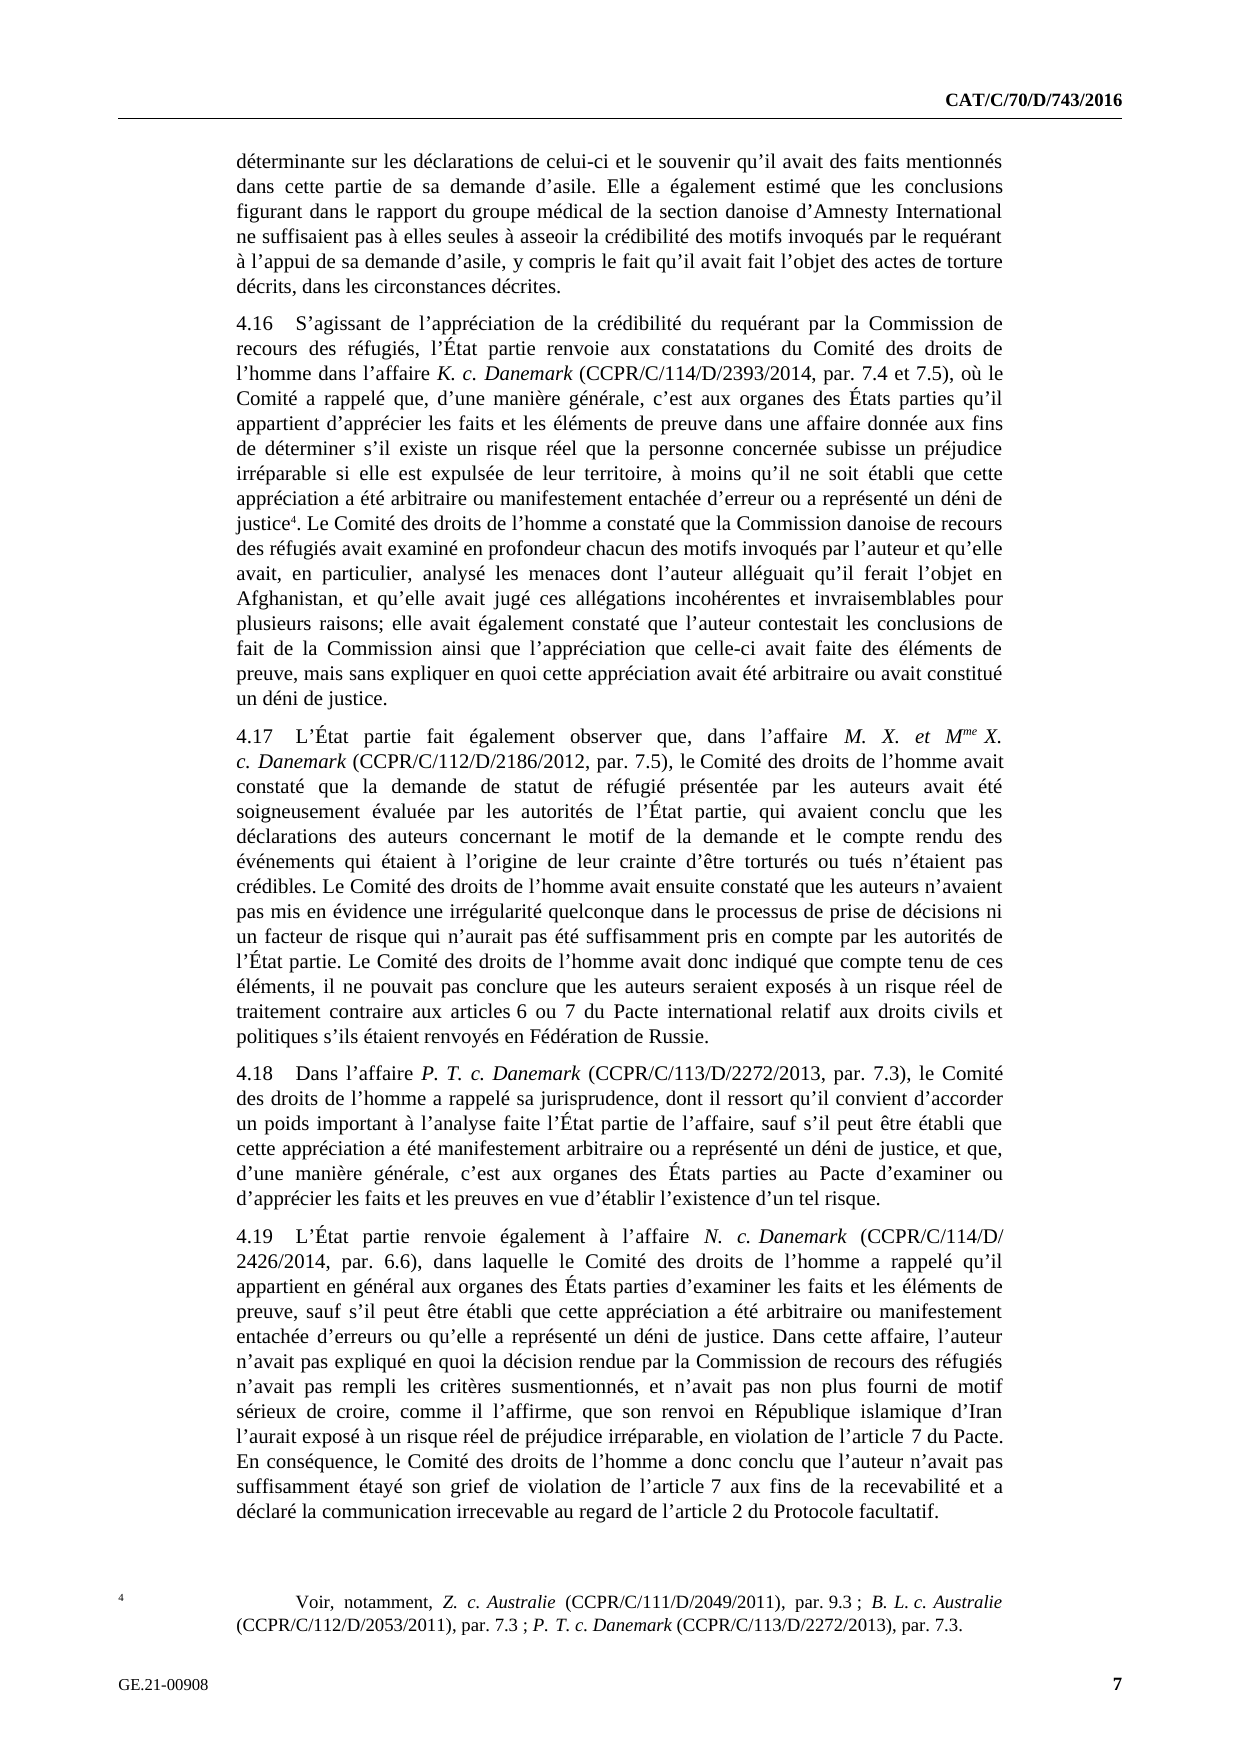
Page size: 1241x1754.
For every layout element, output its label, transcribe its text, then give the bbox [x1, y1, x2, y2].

text 4.17 L’État partie fait également observer que, dans l’affaire M. X. et Mme X. c. Danemark (CCPR/C/112/D/2186/2012, par. 7.5), le Comité des droits de l’homme avait constaté que la demande de statut de réfugié présentée par les auteurs avait été soigneusement évaluée par les autorités de l’État partie, qui avaient conclu que les déclarations des auteurs concernant le motif de la demande et le compte rendu des événements qui étaient à l’origine de leur crainte d’être torturés ou tués n’étaient pas crédibles. Le Comité des droits de l’homme avait ensuite constaté que les auteurs n’avaient pas mis en évidence une irrégularité quelconque dans le processus de prise de décisions ni un facteur de risque qui n’aurait pas été suffisamment pris en compte par les autorités de l’État partie. Le Comité des droits de l’homme avait donc indiqué que compte tenu de ces éléments, il ne pouvait pas conclure que les auteurs seraient exposés à un risque réel de traitement contraire aux articles 6 ou 7 du Pacte international relatif aux droits civils et politiques s’ils étaient renvoyés en Fédération de Russie. [236, 723, 1004, 1048]
text 4.19 L’État partie renvoie également à l’affaire N. c. Danemark (CCPR/C/114/D/ 2426/2014, par. 6.6), dans laquelle le Comité des droits de l’homme a rappelé qu’il appartient en général aux organes des États parties d’examiner les faits et les éléments de preuve, sauf s’il peut être établi que cette appréciation a été arbitraire ou manifestement entachée d’erreurs ou qu’elle a représenté un déni de justice. Dans cette affaire, l’auteur n’avait pas expliqué en quoi la décision rendue par la Commission de recours des réfugiés n’avait pas rempli les critères susmentionnés, et n’avait pas non plus fourni de motif sérieux de croire, comme il l’affirme, que son renvoi en République islamique d’Iran l’aurait exposé à un risque réel de préjudice irréparable, en violation de l’article 7 du Pacte. En conséquence, le Comité des droits de l’homme a donc conclu que l’auteur n’avait pas suffisamment étayé son grief de violation de l’article 7 aux fins de la recevabilité et a déclaré la communication irrecevable au regard de l’article 2 du Protocole facultatif. [236, 1223, 1004, 1523]
text 4.18 Dans l’affaire P. T. c. Danemark (CCPR/C/113/D/2272/2013, par. 7.3), le Comité des droits de l’homme a rappelé sa jurisprudence, dont il ressort qu’il convient d’accorder un poids important à l’analyse faite l’État partie de l’affaire, sauf s’il peut être établi que cette appréciation a été manifestement arbitraire ou a représenté un déni de justice, et que, d’une manière générale, c’est aux organes des États parties au Pacte d’examiner ou d’apprécier les faits et les preuves en vue d’établir l’existence d’un tel risque. [236, 1060, 1004, 1210]
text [236, 148, 1004, 298]
text 4.16 S’agissant de l’appréciation de la crédibilité du requérant par la Commission de recours des réfugiés, l’État partie renvoie aux constatations du Comité des droits de l’homme dans l’affaire K. c. Danemark (CCPR/C/114/D/2393/2014, par. 7.4 et 7.5), où le Comité a rappelé que, d’une manière générale, c’est aux organes des États parties qu’il appartient d’apprécier les faits et les éléments de preuve dans une affaire donnée aux fins de déterminer s’il existe un risque réel que la personne concernée subisse un préjudice irréparable si elle est expulsée de leur territoire, à moins qu’il ne soit établi que cette appréciation a été arbitraire ou manifestement entachée d’erreur ou a représenté un déni de justice. Le Comité des droits de l’homme a constaté que la Commission danoise de recours des réfugiés avait examiné en profondeur chacun des motifs invoqués par l’auteur et qu’elle avait, en particulier, analysé les menaces dont l’auteur alléguait qu’il ferait l’objet en Afghanistan, et qu’elle avait jugé ces allégations incohérentes et invraisemblables pour plusieurs raisons; elle avait également constaté que l’auteur contestait les conclusions de fait de la Commission ainsi que l’appréciation que celle-ci avait faite des éléments de preuve, mais sans expliquer en quoi cette appréciation avait été arbitraire ou avait constitué un déni de justice. [236, 310, 1004, 710]
